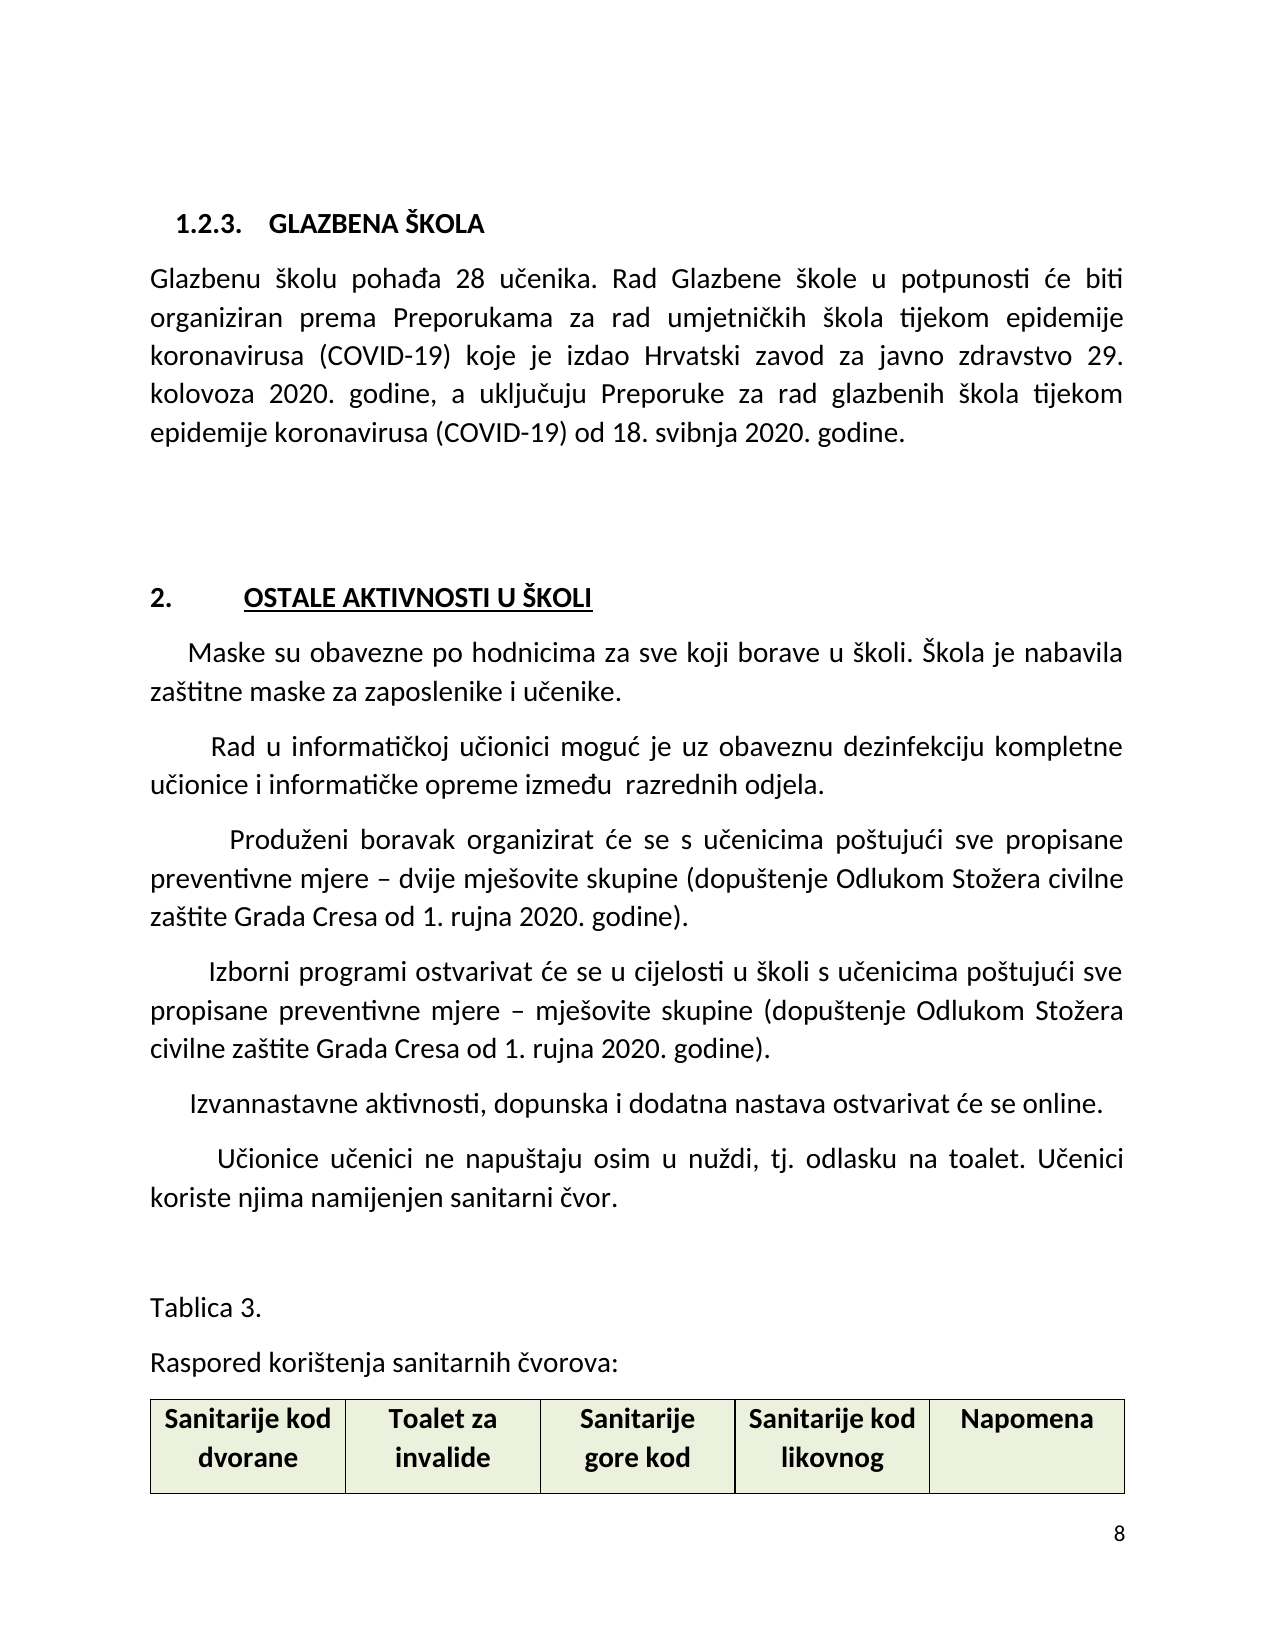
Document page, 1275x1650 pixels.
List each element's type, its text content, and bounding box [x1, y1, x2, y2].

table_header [541, 1400, 734, 1493]
text Glazbenu školu pohađa 28 učenika. Rad Glazbene škole u potpunosti će biti organiziran prema Preporukama za rad umjetničkih škola tijekom epidemije koronavirusa (COVID-19) koje je izdao Hrvatski zavod za javno zdravstvo 29. kolovoza 2020. godine, a uključuju Preporuke za rad glazbenih škola tijekom epidemije koronavirusa (COVID-19) od 18. svibnja 2020. godine. [150, 260, 1125, 449]
list OSTALE AKTIVNOSTI U ŠKOLI [150, 579, 1125, 615]
text Izvannastavne aktivnosti, dopunska i dodatna nastava ostvarivat će se online. [150, 1085, 1125, 1121]
text Učionice učenici ne napuštaju osim u nuždi, tj. odlasku na toalet. Učenici koriste njima namijenjen sanitarni čvor. [150, 1141, 1125, 1214]
text Produženi boravak organizirat će se s učenicima poštujući sve propisane preventivne mjere – dvije mješovite skupine (dopuštenje Odlukom Stožera civilne zaštite Grada Cresa od 1. rujna 2020. godine). [150, 821, 1125, 934]
text Maske su obavezne po hodnicima za sve koji borave u školi. Škola je nabavila zaštitne maske za zaposlenike i učenike. [150, 634, 1125, 708]
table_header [736, 1400, 929, 1493]
text Raspored korištenja sanitarnih čvorova: [150, 1344, 1125, 1380]
text Rad u informatičkoj učionici moguć je uz obaveznu dezinfekciju kompletne učionice i informatičke opreme između razrednih odjela. [150, 728, 1125, 802]
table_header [151, 1400, 345, 1493]
table_header Napomena [930, 1400, 1124, 1493]
text Izborni programi ostvarivat će se u cijelosti u školi s učenicima poštujući sve propisane preventivne mjere – mješovite skupine (dopuštenje Odlukom Stožera civilne zaštite Grada Cresa od 1. rujna 2020. godine). [150, 953, 1125, 1066]
list GLAZBENA ŠKOLA [175, 205, 1125, 241]
table_header Toalet za invalide [346, 1400, 540, 1493]
text Tablica 3. [150, 1289, 1125, 1325]
